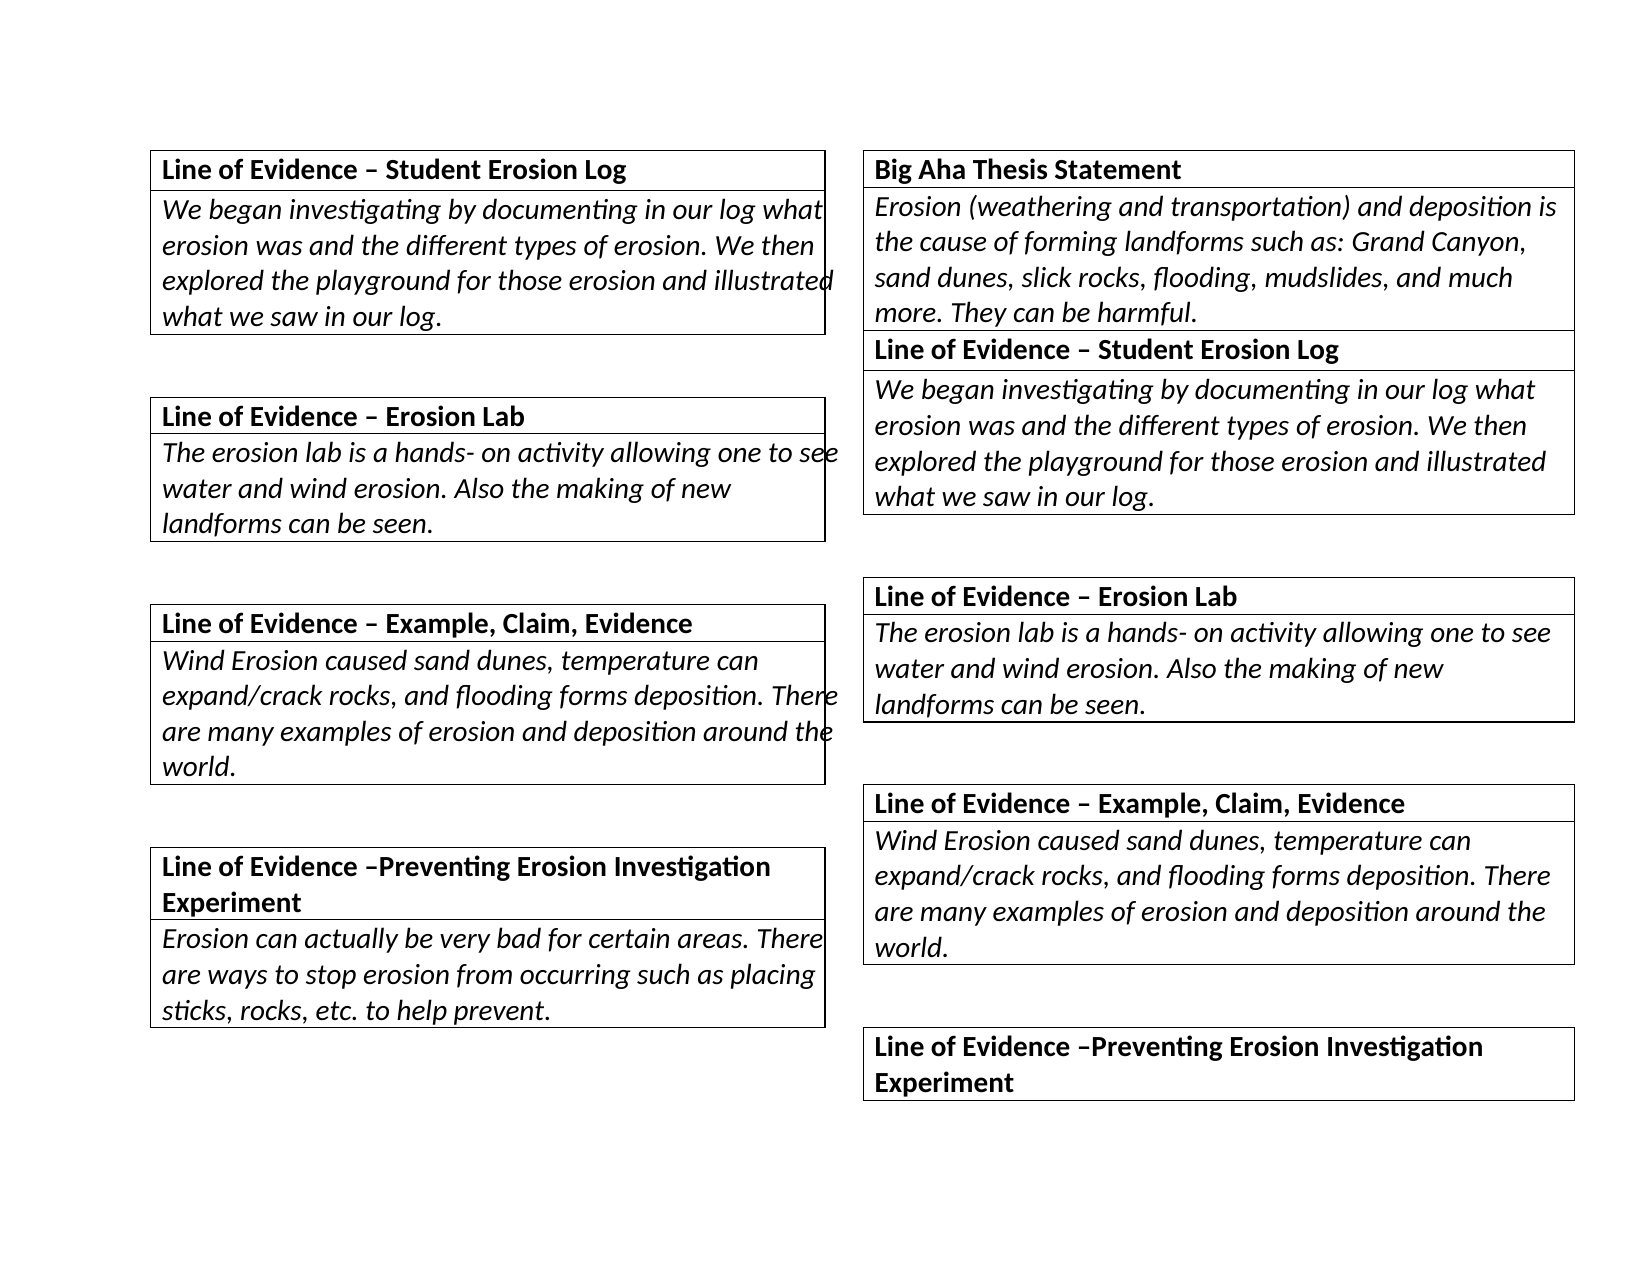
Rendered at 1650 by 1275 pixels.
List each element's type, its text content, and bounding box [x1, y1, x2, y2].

table_cell We began investigating by documenting in our log what erosion was and the different types of erosion. We then explored the playground for those erosion and illustrated what we saw in our log. [864, 371, 1574, 514]
table_cell Wind Erosion caused sand dunes, temperature can expand/crack rocks, and flooding forms deposition. There are many examples of erosion and deposition around the world. [151, 642, 824, 784]
table_cell The erosion lab is a hands- on activity allowing one to see water and wind erosion. Also the making of new landforms can be seen. [864, 615, 1574, 721]
table_header Line of Evidence – Example, Claim, Evidence [864, 785, 1574, 821]
table_cell The erosion lab is a hands- on activity allowing one to see water and wind erosion. Also the making of new landforms can be seen. [151, 434, 824, 541]
table_header Line of Evidence – Student Erosion Log [151, 151, 824, 190]
table_header Line of Evidence – Example, Claim, Evidence [151, 605, 824, 641]
table_header Line of Evidence – Erosion Lab [151, 398, 824, 433]
table_cell Wind Erosion caused sand dunes, temperature can expand/crack rocks, and flooding forms deposition. There are many examples of erosion and deposition around the world. [864, 822, 1574, 964]
table_header Line of Evidence –Preventing Erosion Investigation Experiment [864, 1028, 1574, 1099]
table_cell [151, 920, 824, 1027]
table_header Line of Evidence – Erosion Lab [864, 578, 1574, 613]
table_header Big Aha Thesis Statement [864, 151, 1574, 187]
table_cell We began investigating by documenting in our log what erosion was and the different types of erosion. We then explored the playground for those erosion and illustrated what we saw in our log. [151, 191, 824, 334]
table_cell Erosion (weathering and transportation) and deposition is the cause of forming landforms such as: Grand Canyon, sand dunes, slick rocks, flooding, mudslides, and much more. They can be harmful. [864, 188, 1574, 330]
table_cell Line of Evidence – Student Erosion Log [864, 331, 1574, 370]
table_header Line of Evidence –Preventing Erosion Investigation Experiment [151, 848, 824, 919]
